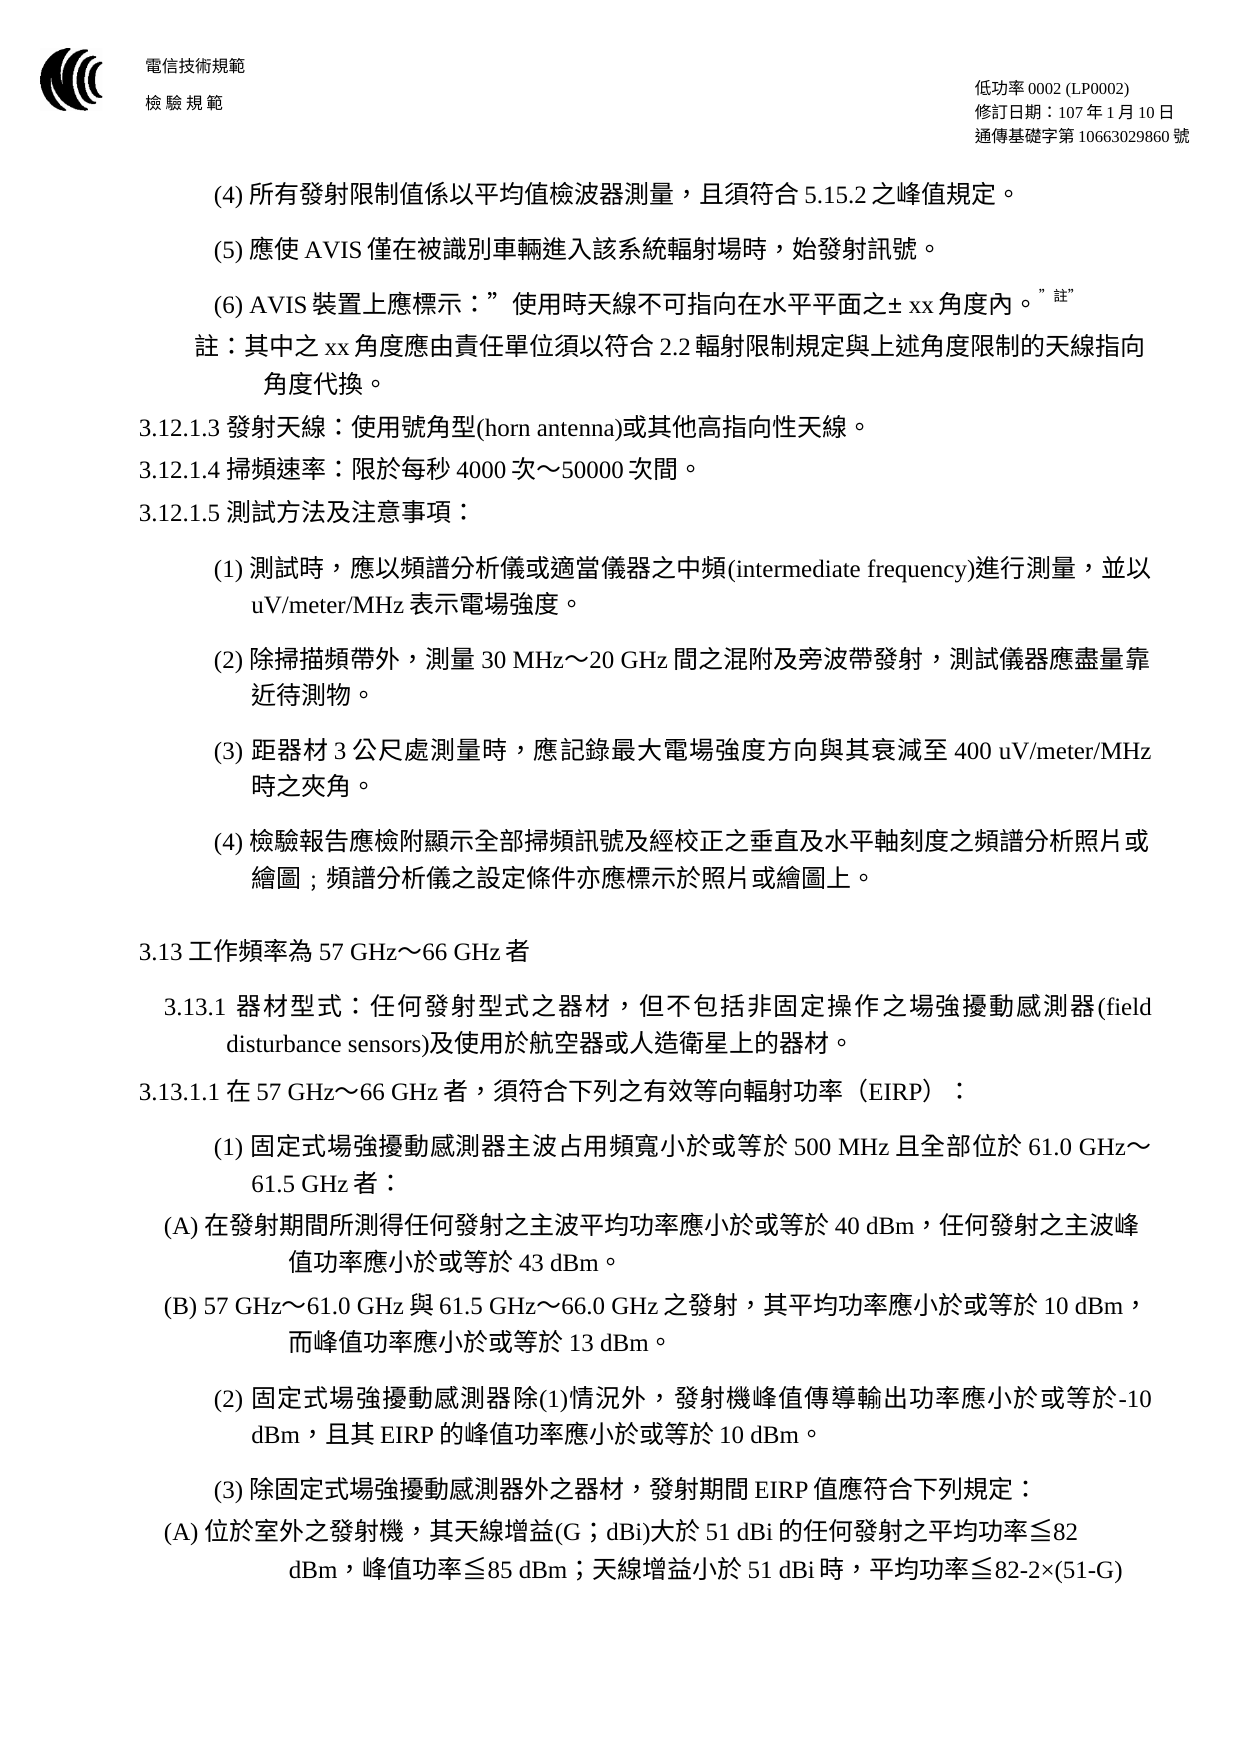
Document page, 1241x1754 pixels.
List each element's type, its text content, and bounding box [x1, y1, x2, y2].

text 3.12.1.4 掃頻速率：限於每秒4000次～50000次間。 [89, 449, 1152, 487]
text (A) 在發射期間所測得任何發射之主波平均功率應小於或等於40 dBm，任何發射之主波峰值功率應小於或等於43 dBm。 [89, 1204, 1152, 1279]
subtitle 3.13 工作頻率為57 GHz～66 GHz者 [139, 932, 1152, 968]
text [89, 1511, 1152, 1586]
text (4) 檢驗報告應檢附顯示全部掃頻訊號及經校正之垂直及水平軸刻度之頻譜分析照片或繪圖﹔頻譜分析儀之設定條件亦應標示於照片或繪圖上。 [214, 822, 1152, 894]
text (2) 固定式場強擾動感測器除(1)情況外，發射機峰值傳導輸出功率應小於或等於-10 dBm，且其EIRP的峰值功率應小於或等於10 dBm。 [214, 1378, 1152, 1451]
text (5) 應使AVIS僅在被識別車輛進入該系統輻射場時，始發射訊號。 [214, 229, 1152, 266]
text (2) 除掃描頻帶外，測量30 MHz～20 GHz間之混附及旁波帶發射，測試儀器應盡量靠近待測物。 [214, 639, 1152, 712]
text (1) 固定式場強擾動感測器主波占用頻寬小於或等於500 MHz且全部位於61.0 GHz～61.5 GHz者： [214, 1127, 1152, 1199]
text 3.13.1.1 在57 GHz～66 GHz者，須符合下列之有效等向輻射功率（EIRP）： [89, 1072, 1152, 1108]
text 3.12.1.5 測試方法及注意事項： [89, 492, 1152, 529]
text (4) 所有發射限制值係以平均值檢波器測量，且須符合5.15.2之峰值規定。 [214, 174, 1152, 211]
text (B) 57 GHz～61.0 GHz與61.5 GHz～66.0 GHz之發射，其平均功率應小於或等於10 dBm，而峰值功率應小於或等於13 dBm。 [89, 1285, 1152, 1360]
text (3) 除固定式場強擾動感測器外之器材，發射期間EIRP值應符合下列規定： [214, 1470, 1152, 1506]
text 註：其中之xx角度應由責任單位須以符合2.2輻射限制規定與上述角度限制的天線指向角度代換。 [176, 326, 1152, 401]
text 3.12.1.3 發射天線：使用號角型(horn antenna)或其他高指向性天線。 [89, 406, 1152, 444]
text (3) 距器材3公尺處測量時，應記錄最大電場強度方向與其衰減至400 uV/meter/MHz時之夾角。 [214, 731, 1152, 803]
text (1) 測試時，應以頻譜分析儀或適當儀器之中頻(intermediate frequency)進行測量，並以 uV/meter/MHz表示電場強度。 [214, 548, 1152, 621]
text 3.13.1 器材型式：任何發射型式之器材，但不包括非固定操作之場強擾動感測器(field disturbance sensors)及使用於航空器或人造衛星上的器材。 [164, 987, 1152, 1059]
text (6) AVIS裝置上應標示：”使用時天線不可指向在水平平面之 xx角度內。”註” [214, 284, 1152, 321]
